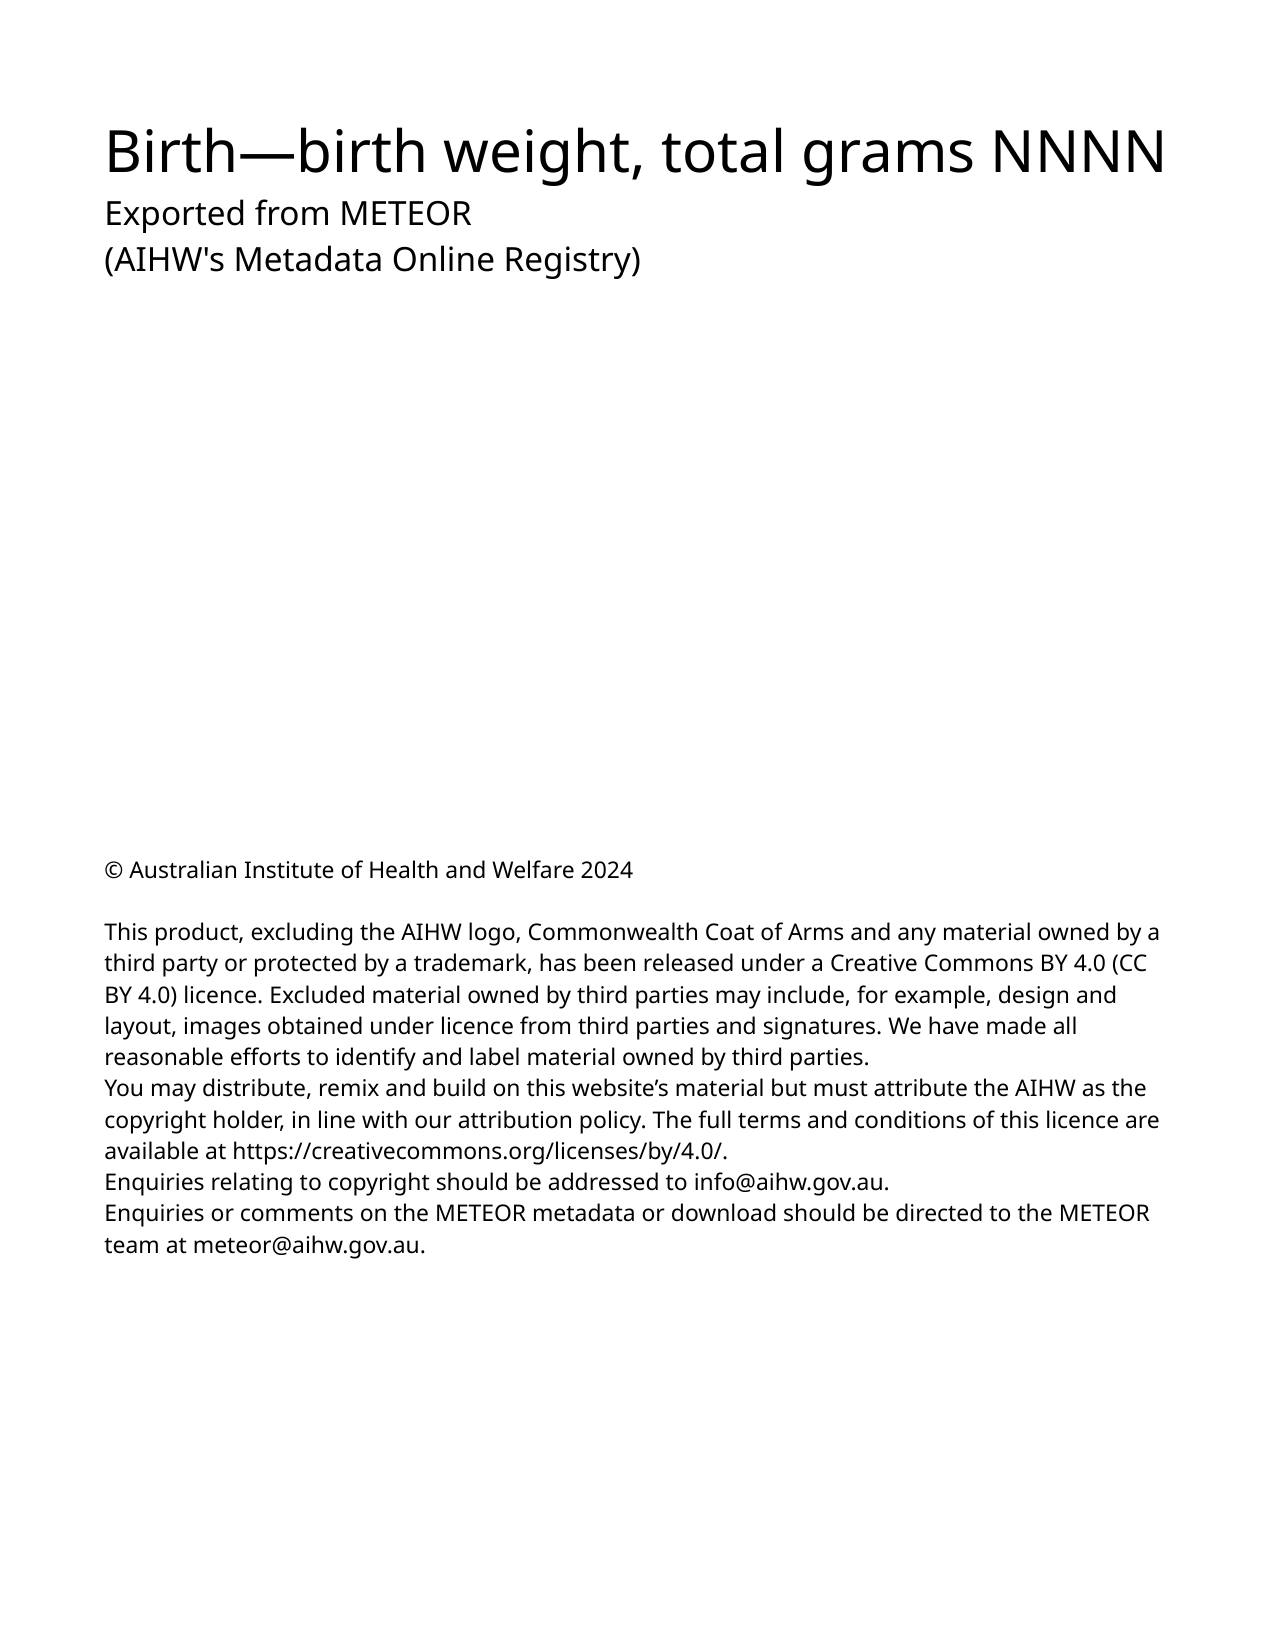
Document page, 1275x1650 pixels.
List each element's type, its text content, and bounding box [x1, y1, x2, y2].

text Enquiries relating to copyright should be addressed to info@aihw.gov.au. [104, 1166, 1171, 1197]
text © Australian Institute of Health and Welfare 2024 [104, 854, 1171, 885]
text You may distribute, remix and build on this website’s material but must attribute the AIHW as the copyright holder, in line with our attribution policy. The full terms and conditions of this licence are available at https://creativecommons.org/licenses/by/4.0/. [104, 1072, 1171, 1166]
title Birth—birth weight, total grams NNNN [104, 110, 1171, 190]
subtitle (AIHW's Metadata Online Registry) [104, 235, 1171, 281]
text Enquiries or comments on the METEOR metadata or download should be directed to the METEOR team at meteor@aihw.gov.au. [104, 1197, 1171, 1260]
text This product, excluding the AIHW logo, Commonwealth Coat of Arms and any material owned by a third party or protected by a trademark, has been released under a Creative Commons BY 4.0 (CC BY 4.0) licence. Excluded material owned by third parties may include, for example, design and layout, images obtained under licence from third parties and signatures. We have made all reasonable efforts to identify and label material owned by third parties. [104, 916, 1171, 1072]
subtitle Exported from METEOR [104, 190, 1171, 235]
